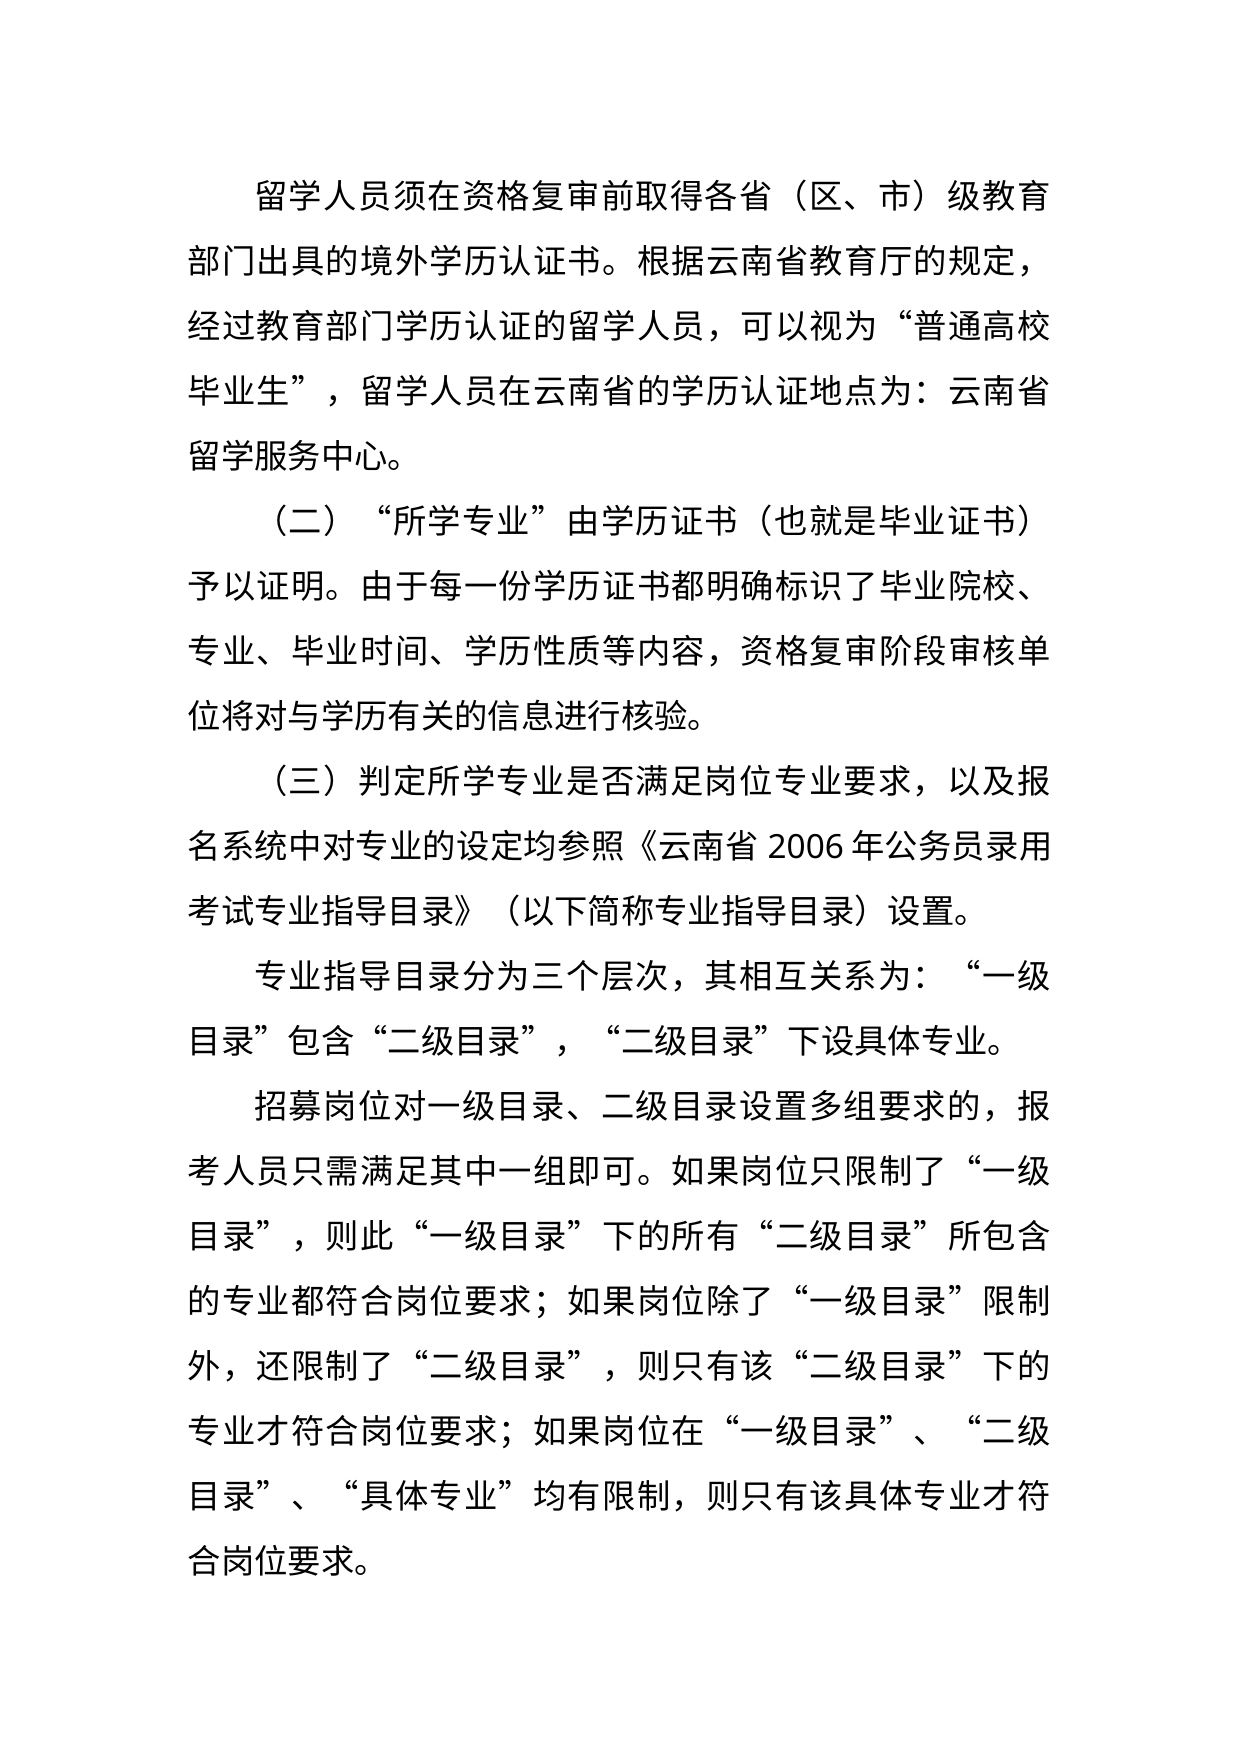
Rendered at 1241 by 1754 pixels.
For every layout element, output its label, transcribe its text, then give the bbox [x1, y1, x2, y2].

text 留学人员须在资格复审前取得各省（区、市）级教育部门出具的境外学历认证书。根据云南省教育厅的规定，经过教育部门学历认证的留学人员，可以视为“普通高校毕业生”，留学人员在云南省的学历认证地点为：云南省留学服务中心。 [187, 162, 1053, 487]
text （三）判定所学专业是否满足岗位专业要求，以及报名系统中对专业的设定均参照《云南省2006年公务员录用考试专业指导目录》（以下简称专业指导目录）设置。 [187, 747, 1053, 942]
text （二）“所学专业”由学历证书（也就是毕业证书）予以证明。由于每一份学历证书都明确标识了毕业院校、专业、毕业时间、学历性质等内容，资格复审阶段审核单位将对与学历有关的信息进行核验。 [187, 487, 1053, 747]
text 专业指导目录分为三个层次，其相互关系为：“一级目录”包含“二级目录”，“二级目录”下设具体专业。 [187, 942, 1053, 1072]
text 招募岗位对一级目录、二级目录设置多组要求的，报考人员只需满足其中一组即可。如果岗位只限制了“一级目录”，则此“一级目录”下的所有“二级目录”所包含的专业都符合岗位要求；如果岗位除了“一级目录”限制外，还限制了“二级目录”，则只有该“二级目录”下的专业才符合岗位要求；如果岗位在“一级目录”、“二级目录”、“具体专业”均有限制，则只有该具体专业才符合岗位要求。 [187, 1072, 1053, 1592]
